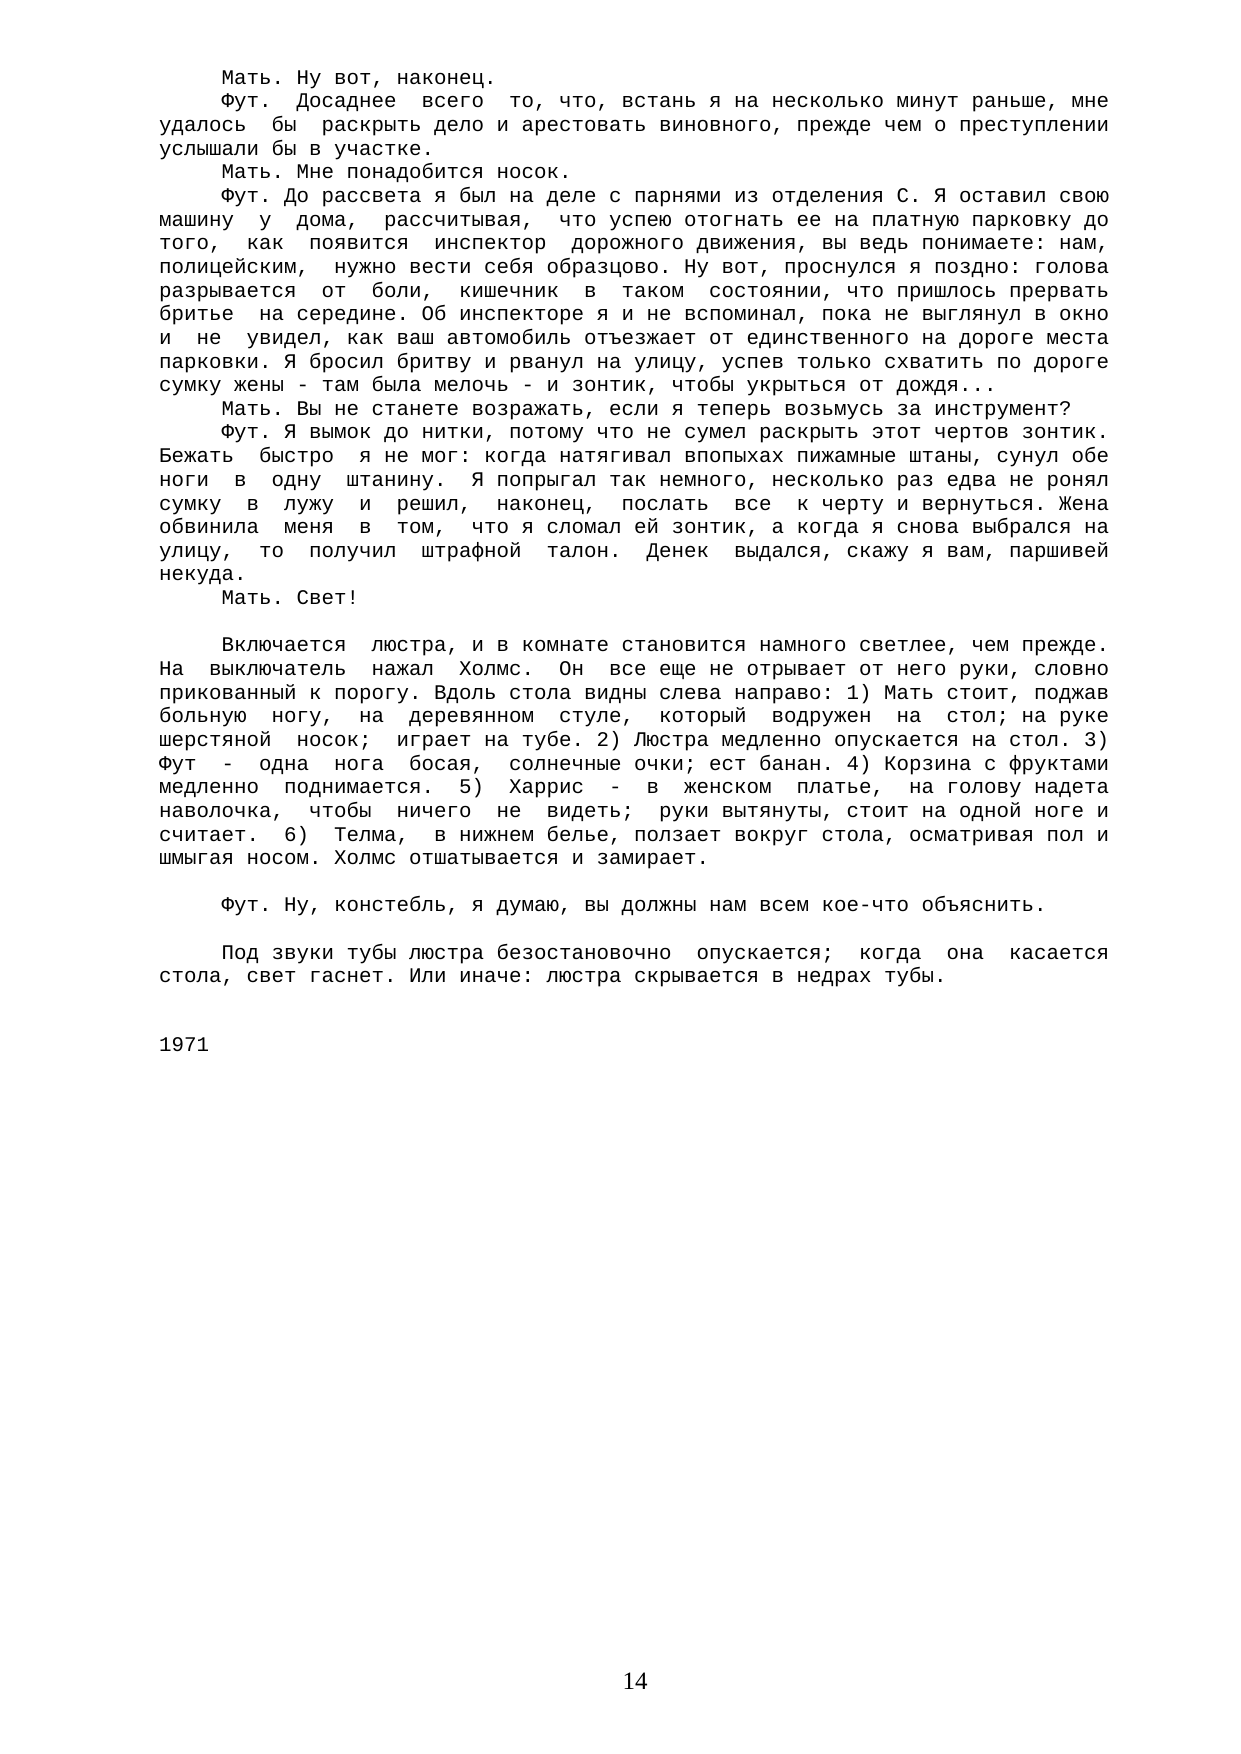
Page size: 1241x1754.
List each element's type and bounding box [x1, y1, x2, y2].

table_cell [151, 59, 1119, 1131]
